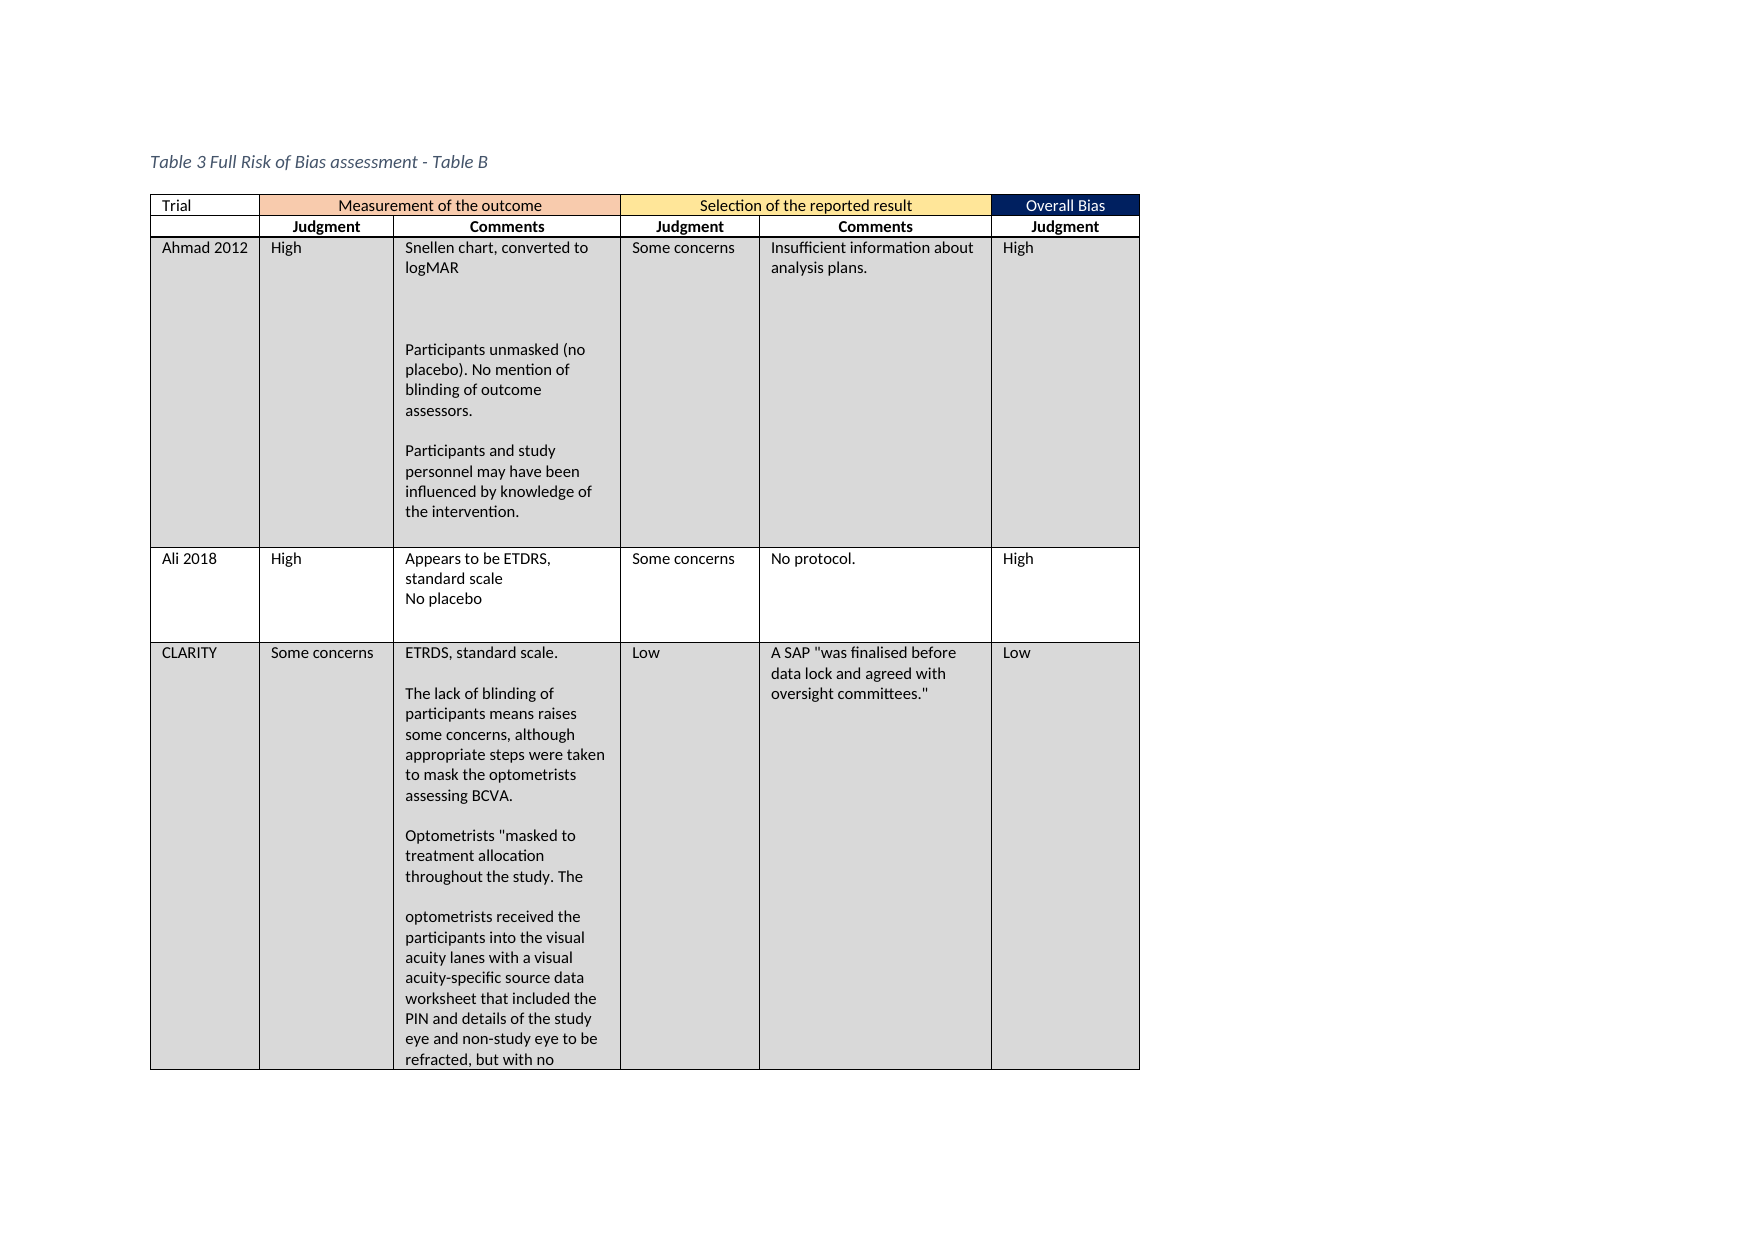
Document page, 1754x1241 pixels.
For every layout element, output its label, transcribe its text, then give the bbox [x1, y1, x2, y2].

table_cell High [260, 238, 393, 547]
table_cell Appears to be ETDRS, standard scale No placebo [394, 548, 620, 642]
table_cell Judgment [621, 216, 759, 236]
table_header Measurement of the outcome [260, 195, 620, 215]
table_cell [760, 643, 991, 1069]
table_cell Comments [760, 216, 991, 236]
table_cell High [992, 548, 1139, 642]
table_cell Insufficient information about analysis plans. [760, 238, 991, 547]
table_cell Some concerns [621, 238, 759, 547]
table_cell Some concerns [621, 548, 759, 642]
table_cell Ahmad 2012 [151, 238, 259, 547]
text Table 3 Full Risk of Bias assessment - Table B [150, 150, 1604, 173]
table_cell Comments [394, 216, 620, 236]
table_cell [394, 643, 620, 1069]
table_cell Judgment [260, 216, 393, 236]
table_header Trial [151, 195, 259, 215]
table_header Overall Bias [992, 195, 1139, 215]
table_cell [151, 216, 259, 236]
table_cell High [260, 548, 393, 642]
table_cell High [992, 238, 1139, 547]
table_cell Ali 2018 [151, 548, 259, 642]
table_cell Low [992, 643, 1139, 1069]
table_cell Judgment [992, 216, 1139, 236]
table_cell CLARITY [151, 643, 259, 1069]
table_cell No protocol. [760, 548, 991, 642]
table_cell Low [621, 643, 759, 1069]
table_cell Snellen chart, converted to logMAR Participants unmasked (no placebo). No mention of blinding of outcome assessors. Participants and study personnel may have been influenced by knowledge of the intervention. [394, 238, 620, 547]
table_cell Some concerns [260, 643, 393, 1069]
table_header Selection of the reported result [621, 195, 991, 215]
